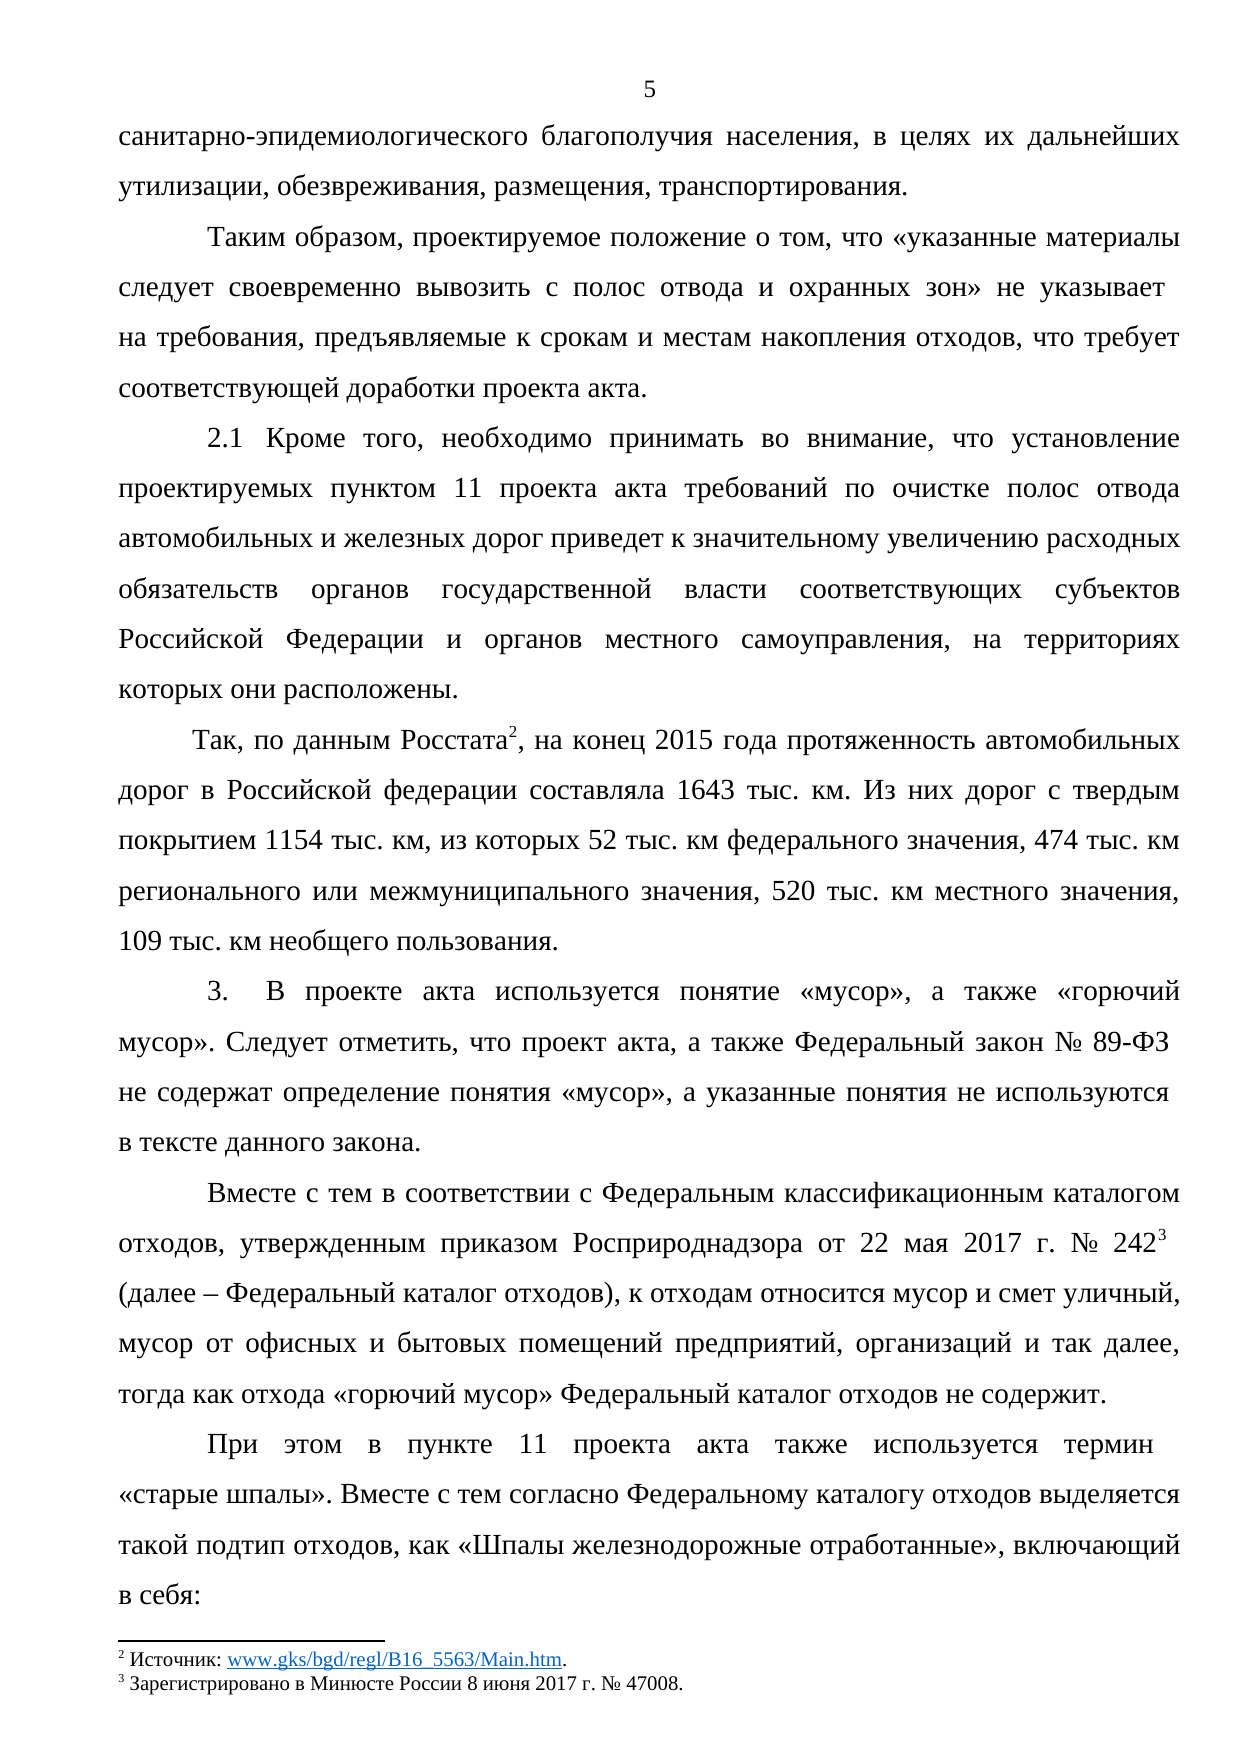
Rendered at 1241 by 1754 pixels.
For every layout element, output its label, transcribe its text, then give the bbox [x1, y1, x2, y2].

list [118, 118, 1181, 202]
text Так, по данным Росстата, на конец 2015 года протяженность автомобильных дорог в Российской федерации составляла 1643 тыс. км. Из них дорог с твердым покрытием 1154 тыс. км, из которых 52 тыс. км федерального значения, 474 тыс. км регионального или межмуниципального значения, 520 тыс. км местного значения, 109 тыс. км необщего пользования. [118, 722, 1181, 957]
list В проекте акта используется понятие «мусор», а также «горючий мусор». Следует отметить, что проект акта, а также Федеральный закон № 89-ФЗ не содержат определение понятия «мусор», а указанные понятия не используются в тексте данного закона. [118, 973, 1181, 1158]
list Кроме того, необходимо принимать во внимание, что установление проектируемых пунктом 11 проекта акта требований по очистке полос отвода автомобильных и железных дорог приведет к значительному увеличению расходных обязательств органов государственной власти соответствующих субъектов Российской Федерации и органов местного самоуправления, на территориях которых они расположены. [118, 420, 1181, 705]
list Таким образом, проектируемое положение о том, что «указанные материалы следует своевременно вывозить с полос отвода и охранных зон» не указывает на требования, предъявляемые к срокам и местам накопления отходов, что требует соответствующей доработки проекта акта. [118, 219, 1181, 403]
list При этом в пункте 11 проекта акта также используется термин «старые шпалы». Вместе с тем согласно Федеральному каталогу отходов выделяется такой подтип отходов, как «Шпалы железнодорожные отработанные», включающий в себя: [118, 1426, 1181, 1611]
list Вместе с тем в соответствии с Федеральным классификационным каталогом отходов, утвержденным приказом Росприроднадзора от 22 мая 2017 г. № 242 (далее – Федеральный каталог отходов), к отходам относится мусор и смет уличный, мусор от офисных и бытовых помещений предприятий, организаций и так далее, тогда как отхода «горючий мусор» Федеральный каталог отходов не содержит. [118, 1175, 1181, 1409]
